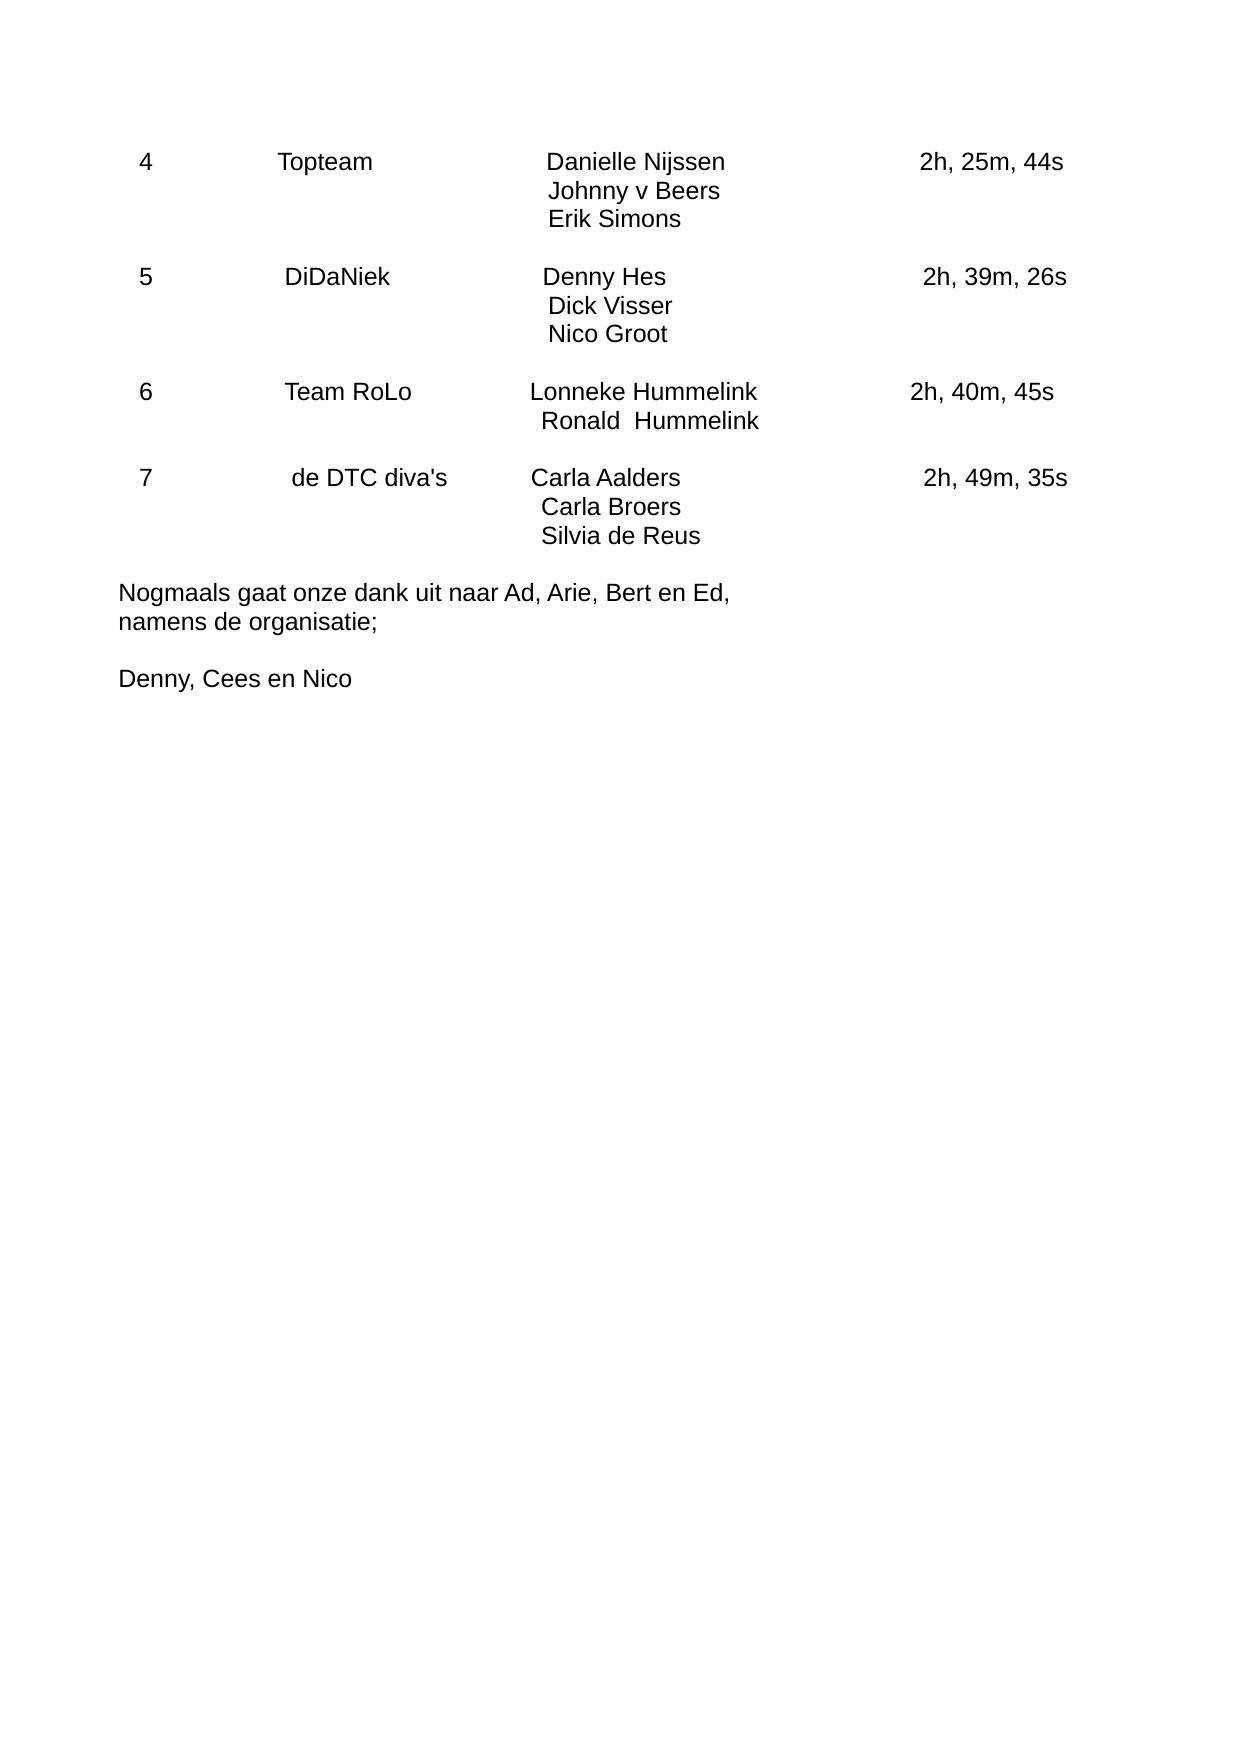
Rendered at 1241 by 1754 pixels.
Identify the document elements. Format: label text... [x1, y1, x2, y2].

text Denny, Cees en Nico [118, 664, 1122, 693]
text Nico Groot [118, 319, 1122, 348]
text namens de organisatie; [118, 607, 1122, 636]
text Nogmaals gaat onze dank uit naar Ad, Arie, Bert en Ed, [118, 578, 1122, 607]
text Johnny v Beers [118, 176, 1122, 204]
text Erik Simons [118, 204, 1122, 233]
text 6 Team RoLo Lonneke Hummelink 2h, 40m, 45s [118, 377, 1122, 406]
text Silvia de Reus [118, 521, 1122, 549]
text Carla Broers [118, 492, 1122, 521]
text 4 Topteam Danielle Nijssen 2h, 25m, 44s [118, 147, 1122, 176]
text Dick Visser [118, 291, 1122, 319]
text 7 de DTC diva's Carla Aalders 2h, 49m, 35s [118, 463, 1122, 492]
text Ronald Hummelink [118, 406, 1122, 434]
text 5 DiDaNiek Denny Hes 2h, 39m, 26s [118, 262, 1122, 291]
